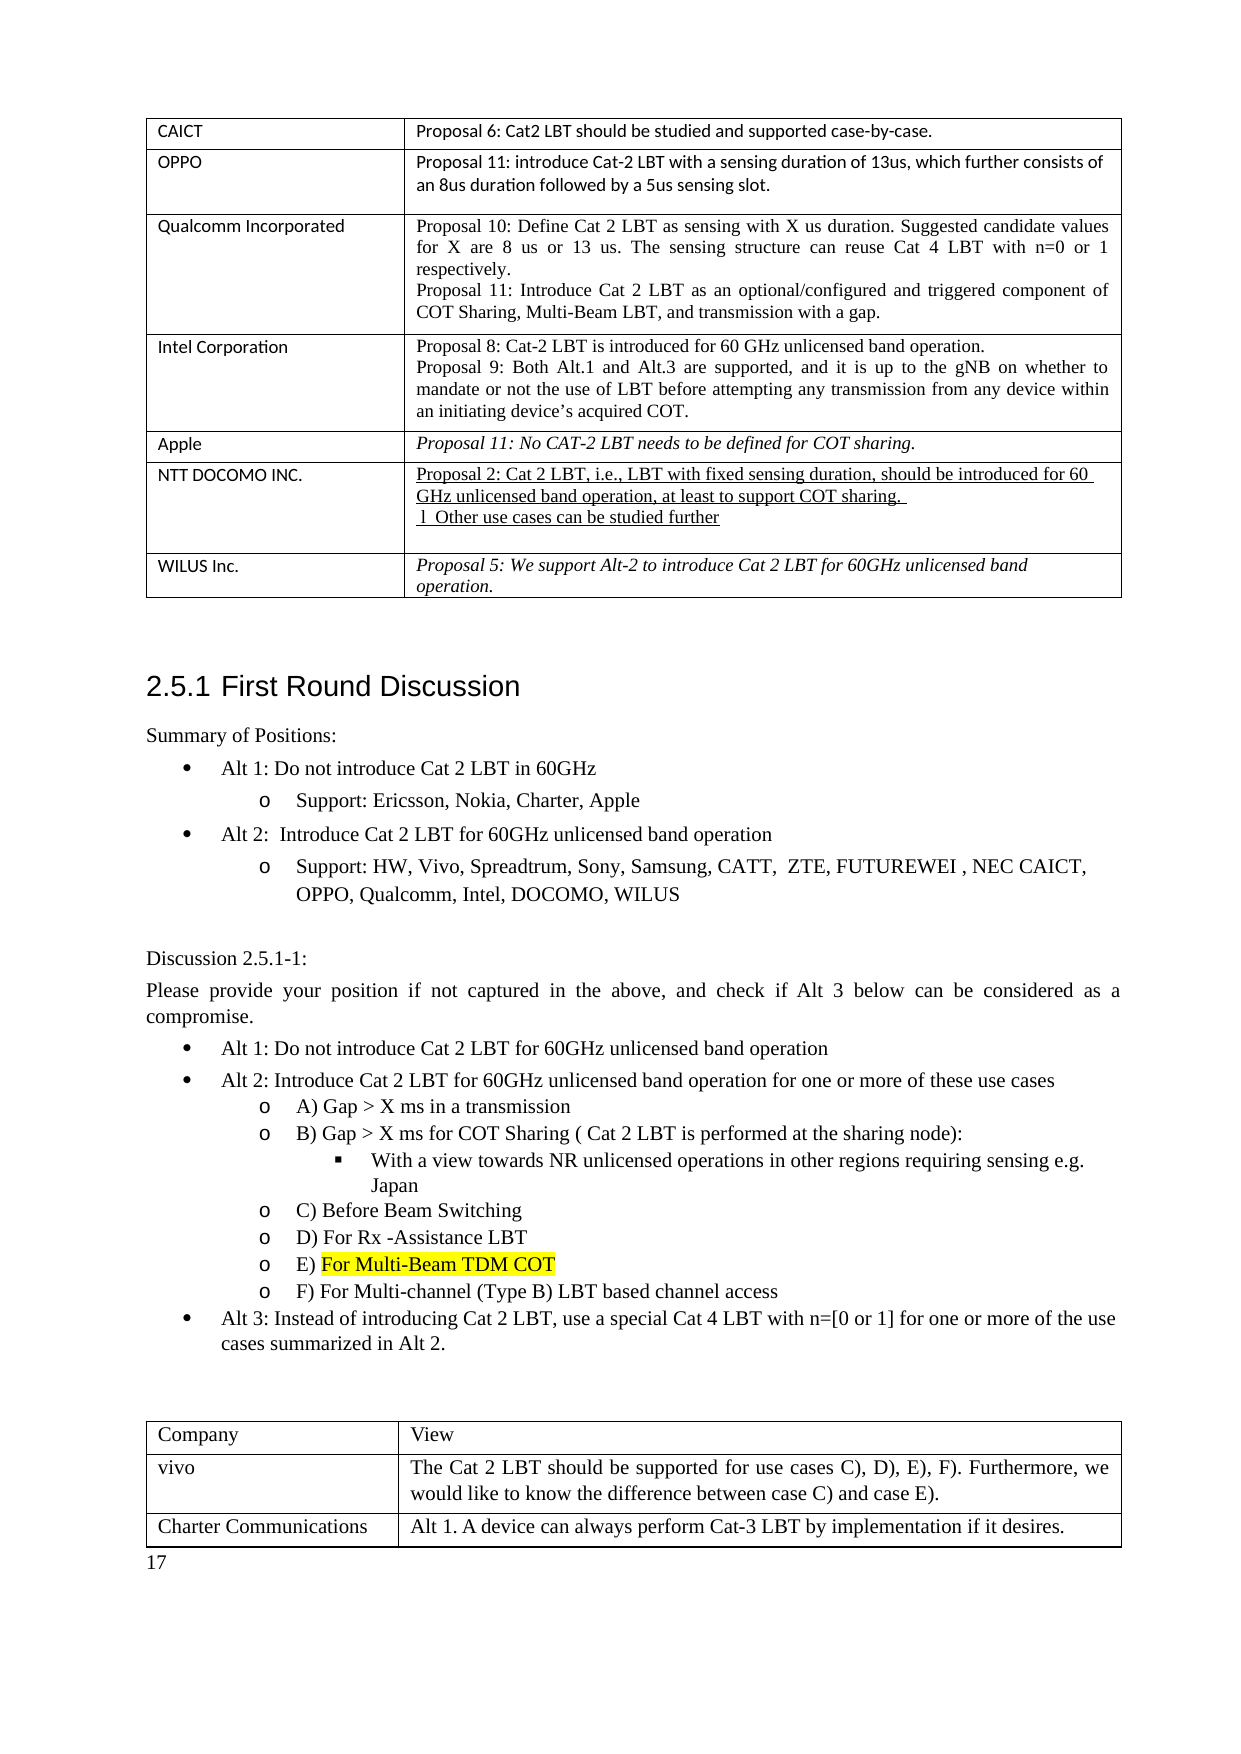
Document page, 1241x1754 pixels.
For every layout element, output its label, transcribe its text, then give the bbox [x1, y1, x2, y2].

list A) Gap > X ms in a transmission [258, 1094, 1122, 1119]
table_header View [399, 1422, 1121, 1454]
list Support: Ericsson, Nokia, Charter, Apple [258, 788, 1122, 813]
list Alt 2: Introduce Cat 2 LBT for 60GHz unlicensed band operation [183, 822, 1122, 846]
table_cell Proposal 5: We support Alt-2 to introduce Cat 2 LBT for 60GHz unlicensed band operation. [405, 554, 1121, 597]
list Support: HW, Vivo, Spreadtrum, Sony, Samsung, CATT, ZTE, FUTUREWEI , NEC CAICT, OPPO, Qualcomm, Intel, DOCOMO, WILUS [258, 854, 1122, 906]
list Alt 1: Do not introduce Cat 2 LBT for 60GHz unlicensed band operation [183, 1036, 1122, 1060]
table_cell Alt 1. A device can always perform Cat-3 LBT by implementation if it desires. [399, 1514, 1121, 1546]
table_cell Intel Corporation [147, 335, 404, 431]
list B) Gap > X ms for COT Sharing ( Cat 2 LBT is performed at the sharing node): [258, 1121, 1122, 1146]
subtitle First Round Discussion [146, 668, 1122, 702]
table_cell OPPO [147, 150, 404, 213]
table_cell The Cat 2 LBT should be supported for use cases C), D), E), F). Furthermore, we would like to know the difference between case C) and case E). [399, 1455, 1121, 1513]
table_cell Proposal 11: introduce Cat-2 LBT with a sensing duration of 13us, which further consists of an 8us duration followed by a 5us sensing slot. [405, 150, 1121, 213]
table_cell Proposal 8: Cat-2 LBT is introduced for 60 GHz unlicensed band operation. Proposal 9: Both Alt.1 and Alt.3 are supported, and it is up to the gNB on whether to mandate or not the use of LBT before attempting any transmission from any device within an initiating device’s acquired COT. [405, 335, 1121, 431]
table_cell Proposal 11: No CAT-2 LBT needs to be defined for COT sharing. [405, 432, 1121, 462]
list Alt 2: Introduce Cat 2 LBT for 60GHz unlicensed band operation for one or more of these use cases [183, 1068, 1122, 1092]
list E) For Multi-Beam TDM COT [258, 1252, 1122, 1278]
table_cell vivo [147, 1455, 398, 1513]
table_cell Qualcomm Incorporated [147, 215, 404, 334]
table_cell NTT DOCOMO INC. [147, 463, 404, 553]
text Summary of Positions: [146, 723, 1122, 747]
table_cell CAICT [147, 119, 404, 149]
table_cell WILUS Inc. [147, 554, 404, 597]
text Discussion 2.5.1-1: [146, 946, 1122, 970]
table_cell Proposal 10: Define Cat 2 LBT as sensing with X us duration. Suggested candidate values for X are 8 us or 13 us. The sensing structure can reuse Cat 4 LBT with n=0 or 1 respectively. Proposal 11: Introduce Cat 2 LBT as an optional/configured and triggered component of COT Sharing, Multi-Beam LBT, and transmission with a gap. [405, 215, 1121, 334]
list D) For Rx -Assistance LBT [258, 1225, 1122, 1251]
table_cell Apple [147, 432, 404, 462]
table_cell Proposal 6: Cat2 LBT should be studied and supported case-by-case. [405, 119, 1121, 149]
list F) For Multi-channel (Type B) LBT based channel access [258, 1279, 1122, 1305]
list Alt 1: Do not introduce Cat 2 LBT in 60GHz [183, 756, 1122, 780]
text Please provide your position if not captured in the above, and check if Alt 3 below can be considered as a compromise. [146, 978, 1122, 1028]
list Alt 3: Instead of introducing Cat 2 LBT, use a special Cat 4 LBT with n=[0 or 1] for one or more of the use cases summarized in Alt 2. [183, 1306, 1122, 1355]
list C) Before Beam Switching [258, 1198, 1122, 1224]
table_header Company [147, 1422, 398, 1454]
table_cell Charter Communications [147, 1514, 398, 1546]
table_cell Proposal 2: Cat 2 LBT, i.e., LBT with fixed sensing duration, should be introduced for 60 GHz unlicensed band operation, at least to support COT sharing. l Other use cases can be studied further [405, 463, 1121, 553]
list With a view towards NR unlicensed operations in other regions requiring sensing e.g. Japan [333, 1148, 1122, 1197]
